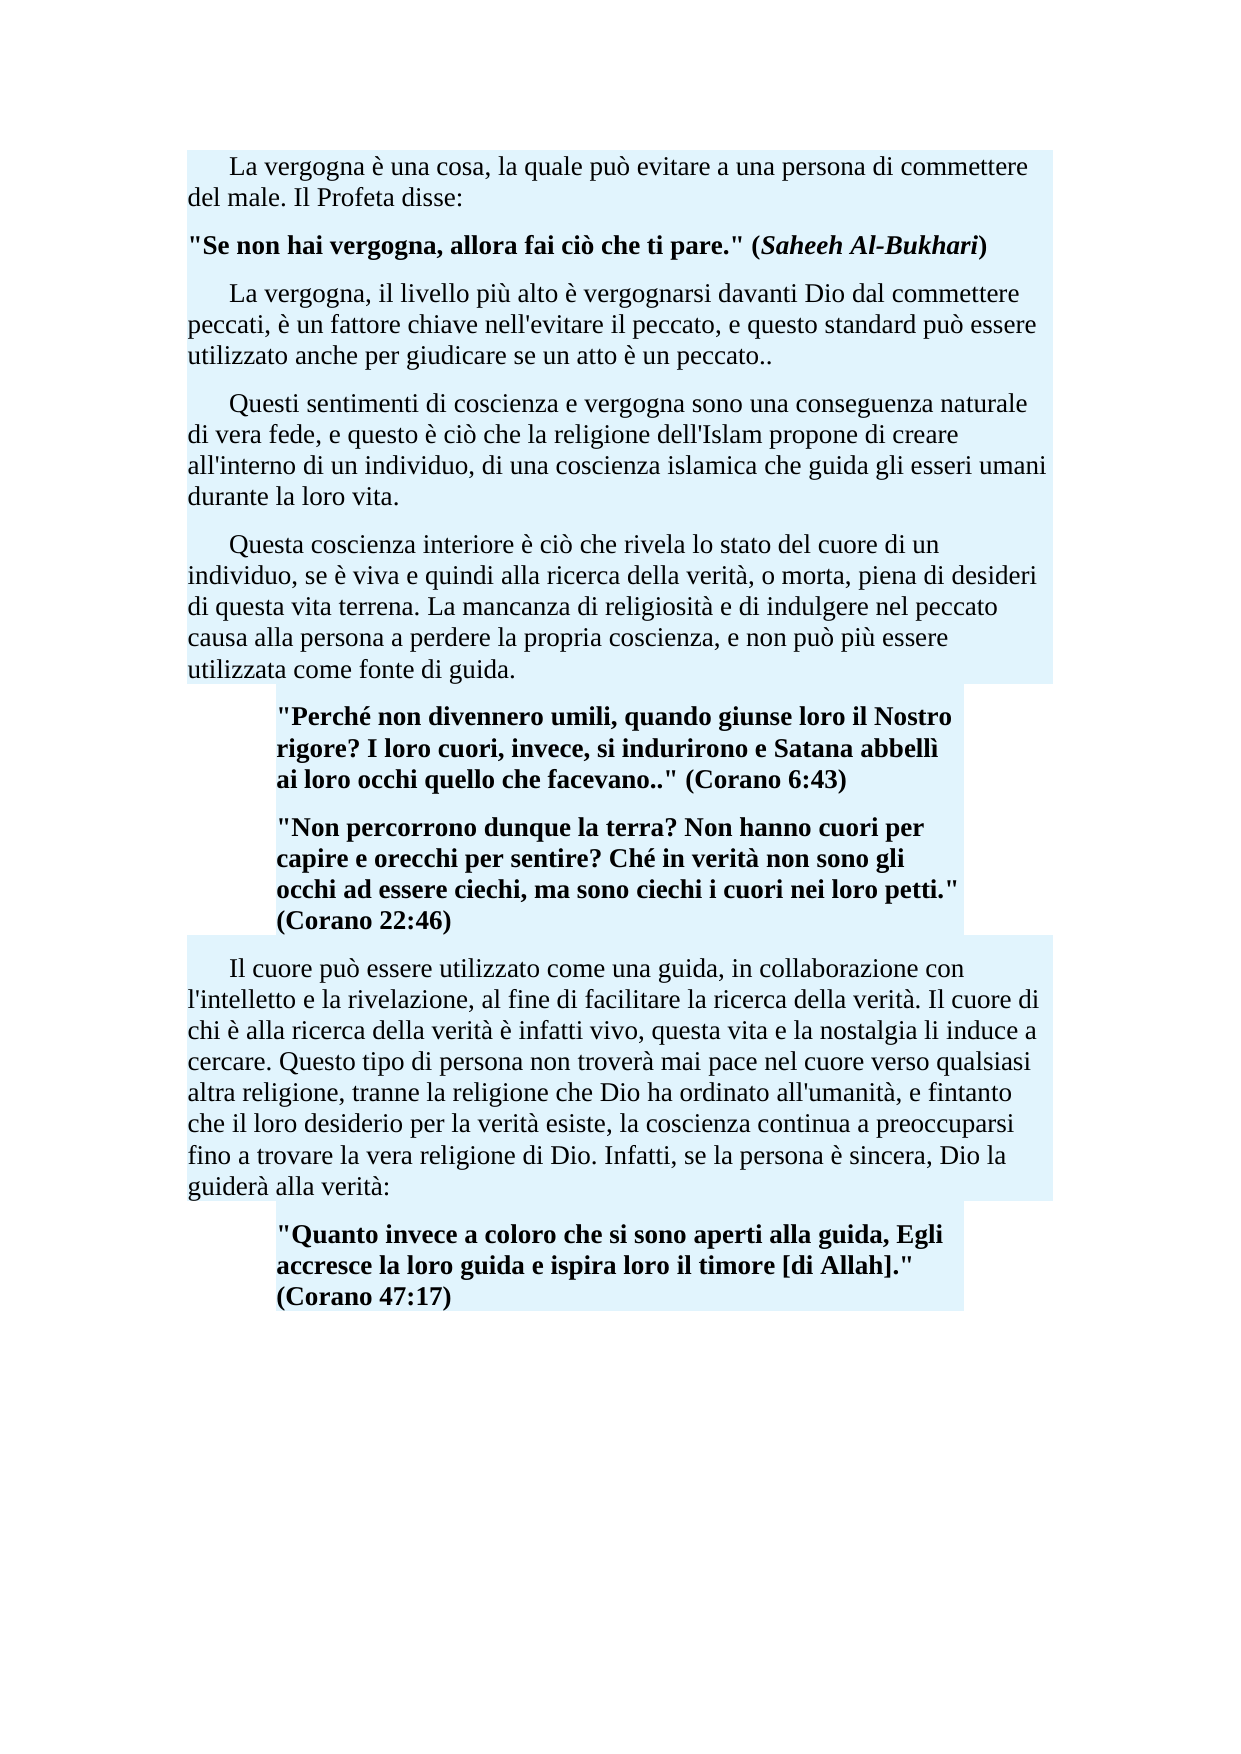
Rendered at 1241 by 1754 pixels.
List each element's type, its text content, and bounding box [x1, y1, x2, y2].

text Questi sentimenti di coscienza e vergogna sono una conseguenza naturale di vera fede, e questo è ciò che la religione dell'Islam propone di creare all'interno di un individuo, di una coscienza islamica che guida gli esseri umani durante la loro vita. [187, 387, 1053, 511]
text "Perché non divennero umili, quando giunse loro il Nostro rigore? I loro cuori, invece, si indurirono e Satana abbellì ai loro occhi quello che facevano.." (Corano 6:43) [276, 701, 964, 794]
text "Quanto invece a coloro che si sono aperti alla guida, Egli accresce la loro guida e ispira loro il timore [di Allah]." (Corano 47:17) [276, 1218, 964, 1311]
text "Non percorrono dunque la terra? Non hanno cuori per capire e orecchi per sentire? Ché in verità non sono gli occhi ad essere ciechi, ma sono ciechi i cuori nei loro petti." (Corano 22:46) [276, 811, 964, 935]
text La vergogna, il livello più alto è vergognarsi davanti Dio dal commettere peccati, è un fattore chiave nell'evitare il peccato, e questo standard può essere utilizzato anche per giudicare se un atto è un peccato.. [187, 277, 1053, 370]
text Questa coscienza interiore è ciò che rivela lo stato del cuore di un individuo, se è viva e quindi alla ricerca della verità, o morta, piena di desideri di questa vita terrena. La mancanza di religiosità e di indulgere nel peccato causa alla persona a perdere la propria coscienza, e non può più essere utilizzata come fonte di guida. [187, 528, 1053, 684]
text "Se non hai vergogna, allora fai ciò che ti pare." (Saheeh Al-Bukhari) [187, 229, 1053, 260]
text La vergogna è una cosa, la quale può evitare a una persona di commettere del male. Il Profeta disse: [187, 150, 1053, 212]
text Il cuore può essere utilizzato come una guida, in collaborazione con l'intelletto e la rivelazione, al fine di facilitare la ricerca della verità. Il cuore di chi è alla ricerca della verità è infatti vivo, questa vita e la nostalgia li induce a cercare. Questo tipo di persona non troverà mai pace nel cuore verso qualsiasi altra religione, tranne la religione che Dio ha ordinato all'umanità, e fintanto che il loro desiderio per la verità esiste, la coscienza continua a preoccuparsi fino a trovare la vera religione di Dio. Infatti, se la persona è sincera, Dio la guiderà alla verità: [187, 952, 1053, 1201]
